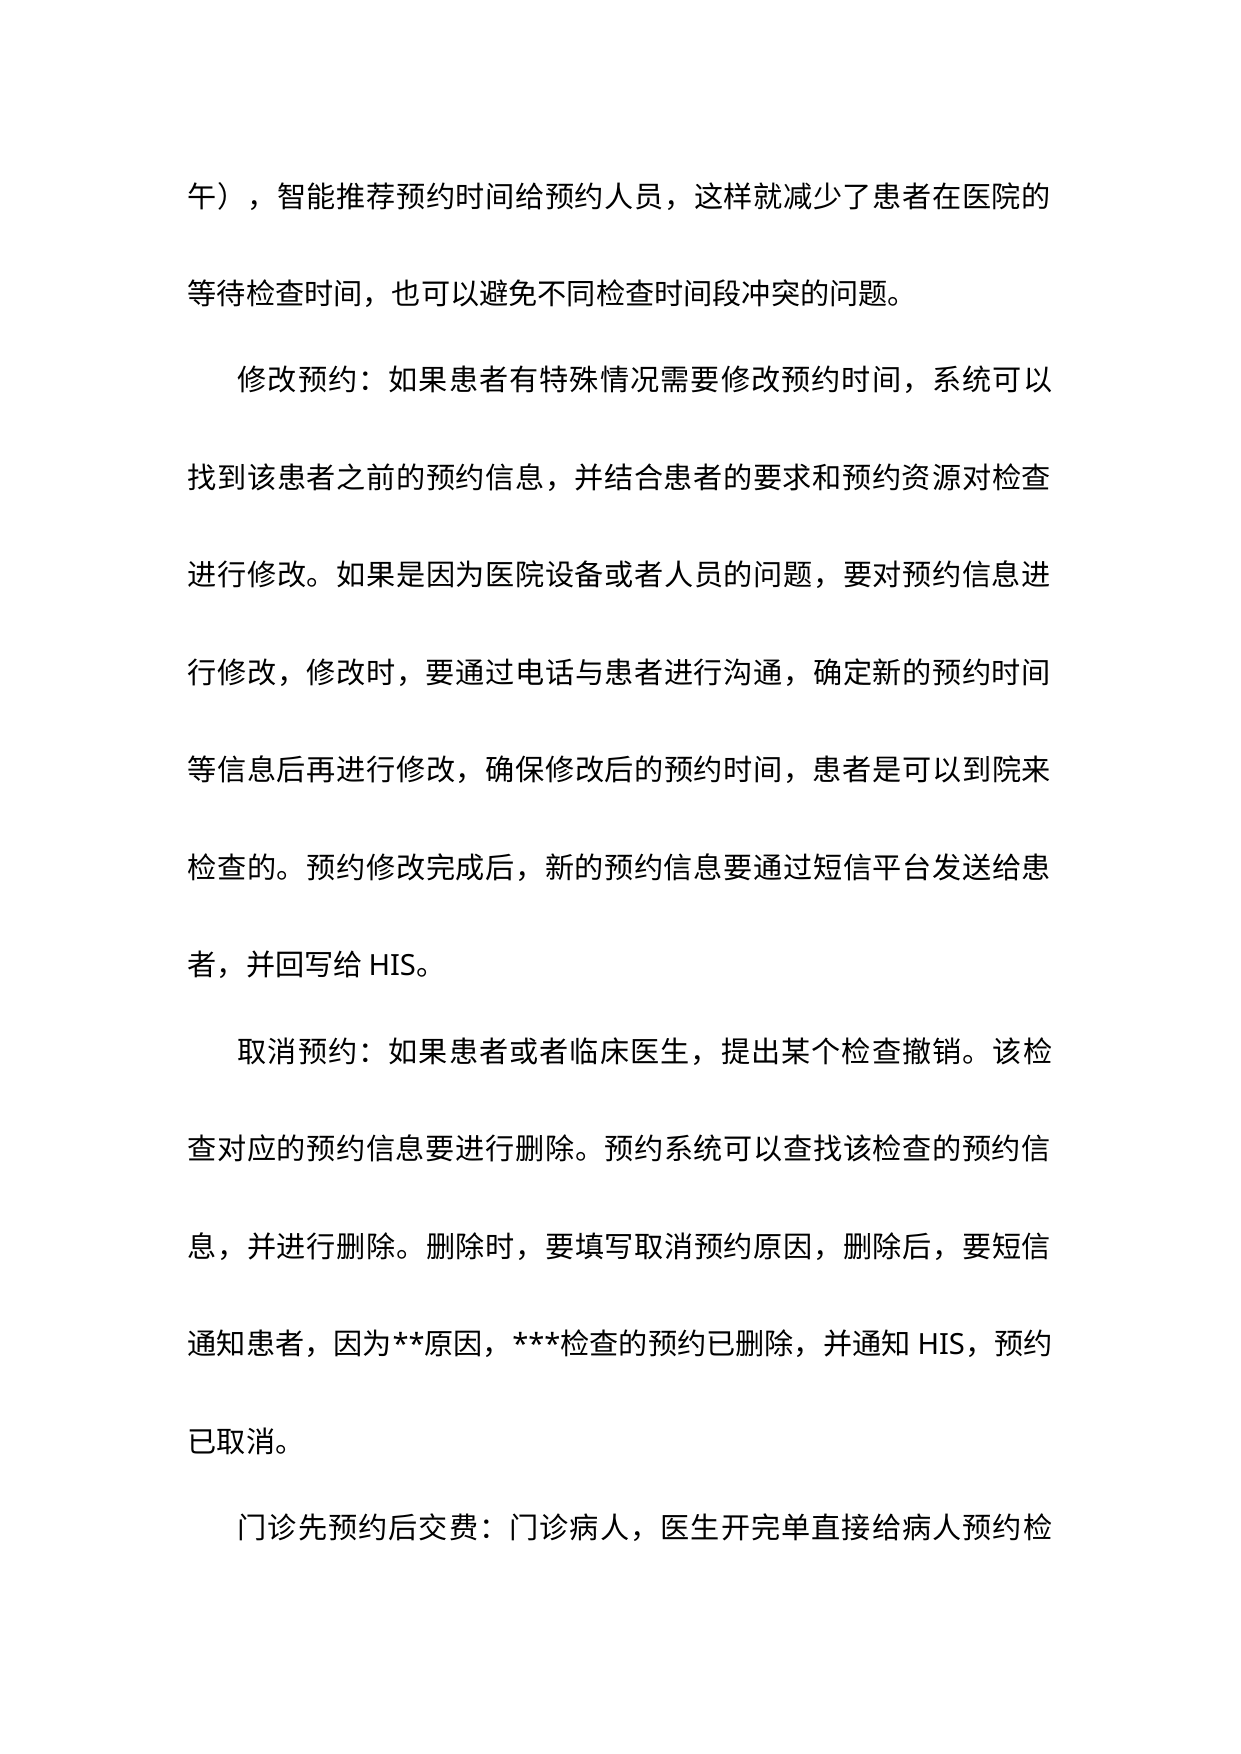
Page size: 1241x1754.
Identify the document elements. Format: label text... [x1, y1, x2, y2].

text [187, 162, 1053, 324]
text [187, 1493, 1053, 1558]
text 修改预约：如果患者有特殊情况需要修改预约时间，系统可以找到该患者之前的预约信息，并结合患者的要求和预约资源对检查进行修改。如果是因为医院设备或者人员的问题，要对预约信息进行修改，修改时，要通过电话与患者进行沟通，确定新的预约时间等信息后再进行修改，确保修改后的预约时间，患者是可以到院来检查的。预约修改完成后，新的预约信息要通过短信平台发送给患者，并回写给HIS。 [187, 346, 1053, 996]
text 取消预约：如果患者或者临床医生，提出某个检查撤销。该检查对应的预约信息要进行删除。预约系统可以查找该检查的预约信息，并进行删除。删除时，要填写取消预约原因，删除后，要短信通知患者，因为**原因，***检查的预约已删除，并通知HIS，预约已取消。 [187, 1017, 1053, 1472]
